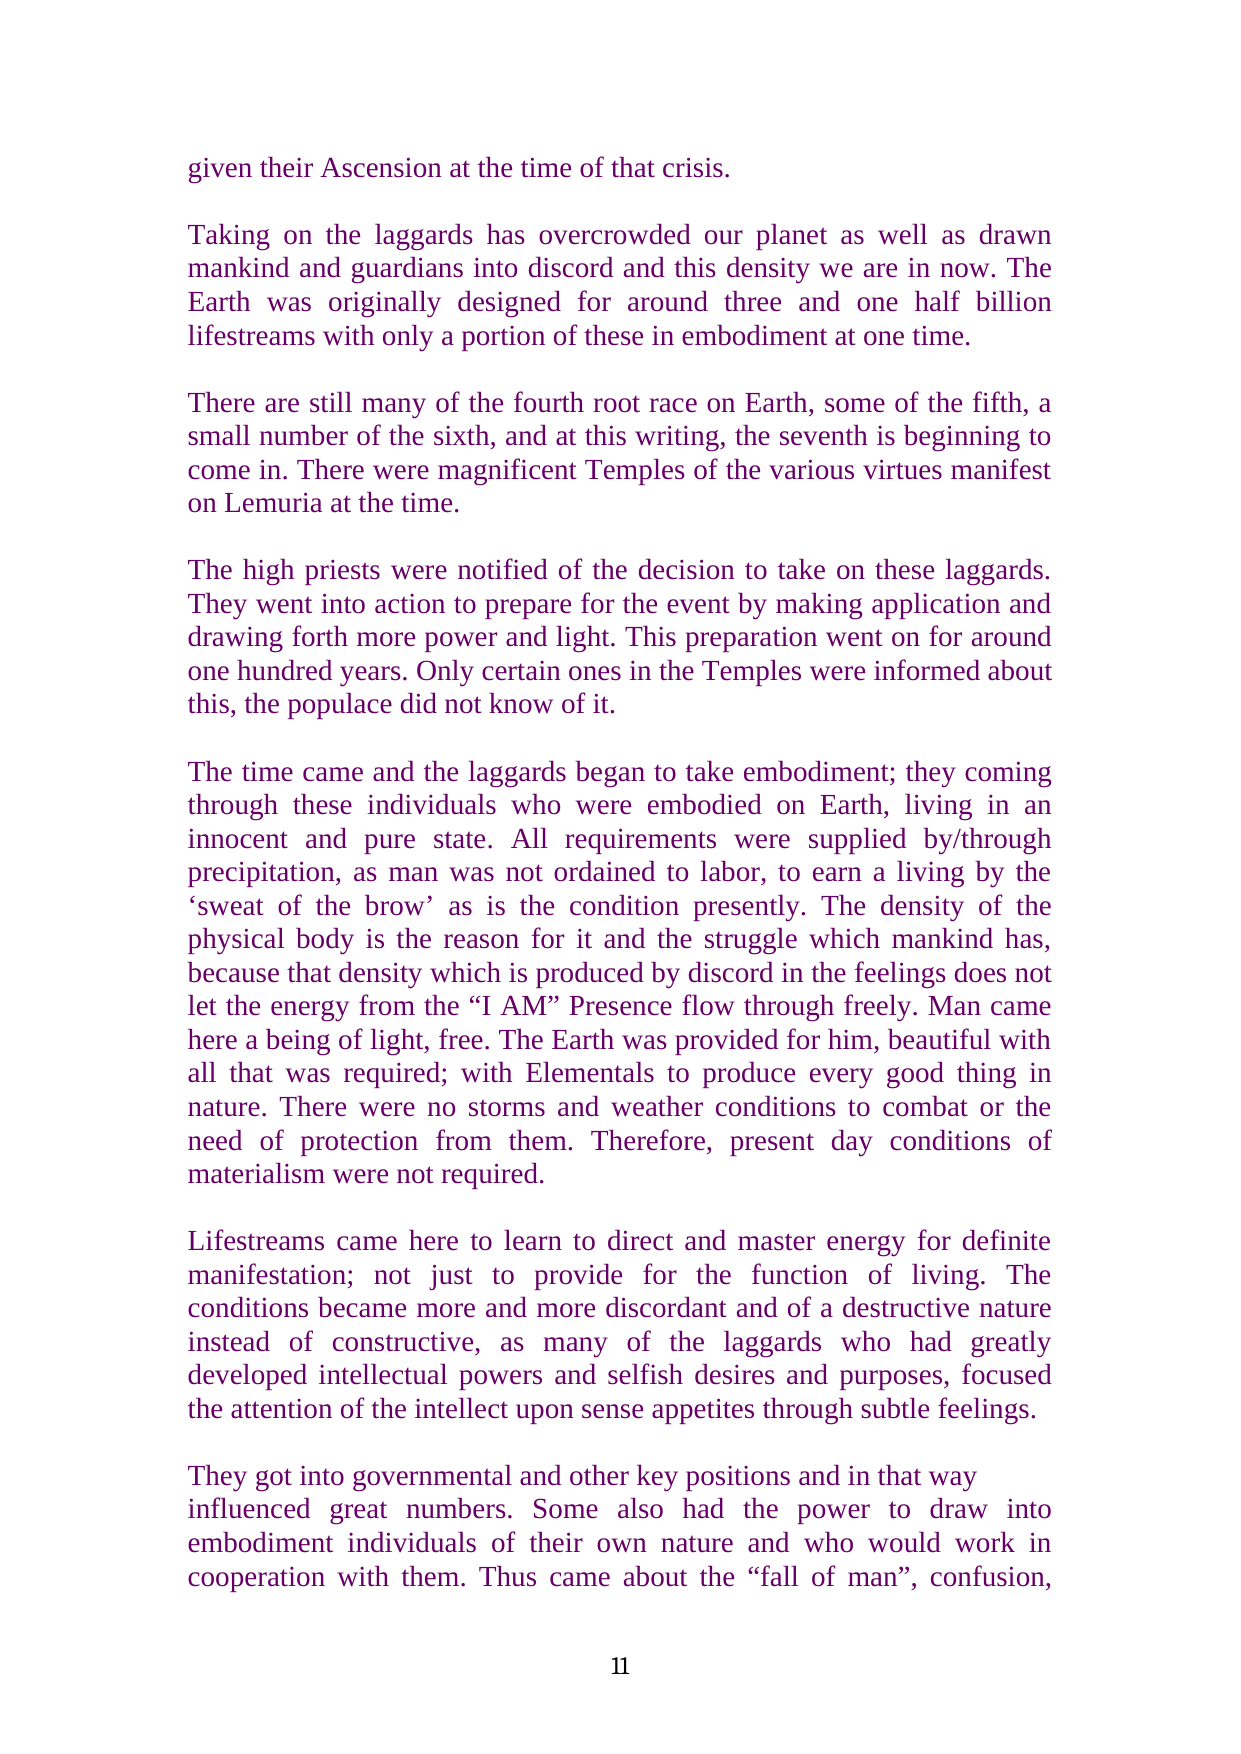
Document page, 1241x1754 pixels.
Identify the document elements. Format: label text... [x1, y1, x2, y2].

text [187, 1492, 1053, 1592]
text Lifestreams came here to learn to direct and master energy for definite manifestation; not just to provide for the function of living. The conditions became more and more discordant and of a destructive nature instead of constructive, as many of the laggards who had greatly developed intellectual powers and selfish desires and purposes, focused the attention of the intellect upon sense appetites through subtle feelings. [187, 1223, 1053, 1424]
text The high priests were notified of the decision to take on these laggards. They went into action to prepare for the event by making application and drawing forth more power and light. This preparation went on for around one hundred years. Only certain ones in the Temples were informed about this, the populace did not know of it. [187, 552, 1053, 720]
text There are still many of the fourth root race on Earth, some of the fifth, a small number of the sixth, and at this writing, the seventh is beginning to come in. There were magnificent Temples of the various virtues manifest on Lemuria at the time. [187, 385, 1053, 519]
text The time came and the laggards began to take embodiment; they coming through these individuals who were embodied on Earth, living in an innocent and pure state. All requirements were supplied by/through precipitation, as man was not ordained to labor, to earn a living by the ‘sweat of the brow’ as is the condition presently. The density of the physical body is the reason for it and the struggle which mankind has, because that density which is produced by discord in the feelings does not let the energy from the “I AM” Presence flow through freely. Man came here a being of light, free. The Earth was provided for him, beautiful with all that was required; with Elementals to produce every good thing in nature. There were no storms and weather conditions to combat or the need of protection from them. Therefore, present day conditions of materialism were not required. [187, 754, 1053, 1190]
text Taking on the laggards has overcrowded our planet as well as drawn mankind and guardians into discord and this density we are in now. The Earth was originally designed for around three and one half billion lifestreams with only a portion of these in embodiment at one time. [187, 217, 1053, 351]
text They got into governmental and other key positions and in that way [187, 1458, 1053, 1492]
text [187, 150, 1053, 183]
